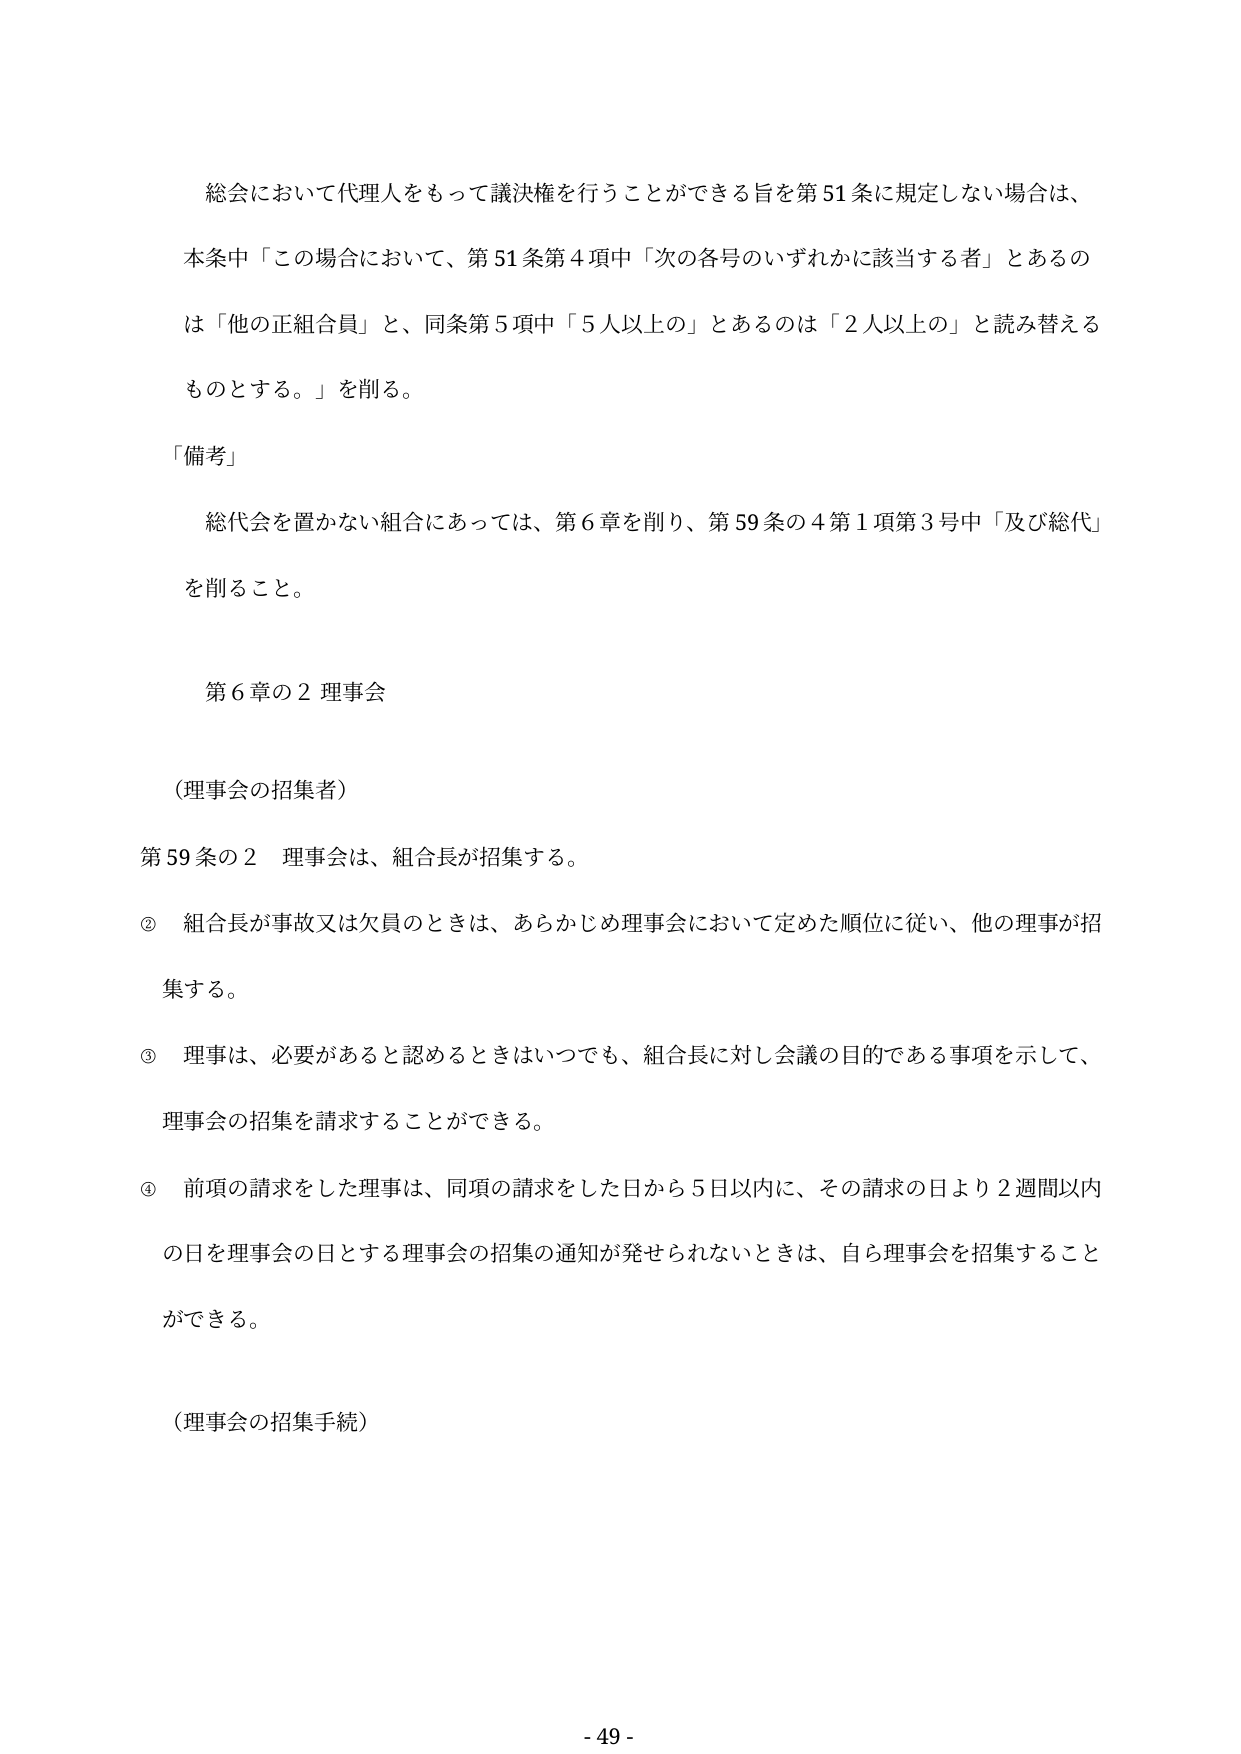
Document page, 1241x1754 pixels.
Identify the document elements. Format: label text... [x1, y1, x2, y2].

text 第59条の２ 理事会は、組合長が招集する。 [140, 826, 591, 886]
text 「備考」 [161, 425, 1122, 485]
text （理事会の招集手続） [161, 1391, 1122, 1451]
text 第６章の２ 理事会 [206, 661, 1122, 720]
list 前項の請求をした理事は、同項の請求をした日から５日以内に、その請求の日より２週間以内の日を理事会の日とする理事会の招集の通知が発せられないときは、自ら理事会を招集することができる。 [140, 1157, 1122, 1347]
text 総会において代理人をもって議決権を行うことができる旨を第51条に規定しない場合は、本条中「この場合において、第51条第４項中「次の各号のいずれかに該当する者」とあるのは「他の正組合員」と、同条第５項中「５人以上の」とあるのは「２人以上の」と読み替えるものとする。」を削る。 [184, 162, 1108, 418]
text 総代会を置かない組合にあっては、第６章を削り、第59条の４第１項第３号中「及び総代」を削ること。 [184, 492, 1122, 617]
text （理事会の招集者） [140, 759, 585, 819]
list 理事は、必要があると認めるときはいつでも、組合長に対し会議の目的である事項を示して、理事会の招集を請求することができる。 [140, 1025, 1122, 1150]
list 組合長が事故又は欠員のときは、あらかじめ理事会において定めた順位に従い、他の理事が招集する。 [140, 893, 1122, 1018]
